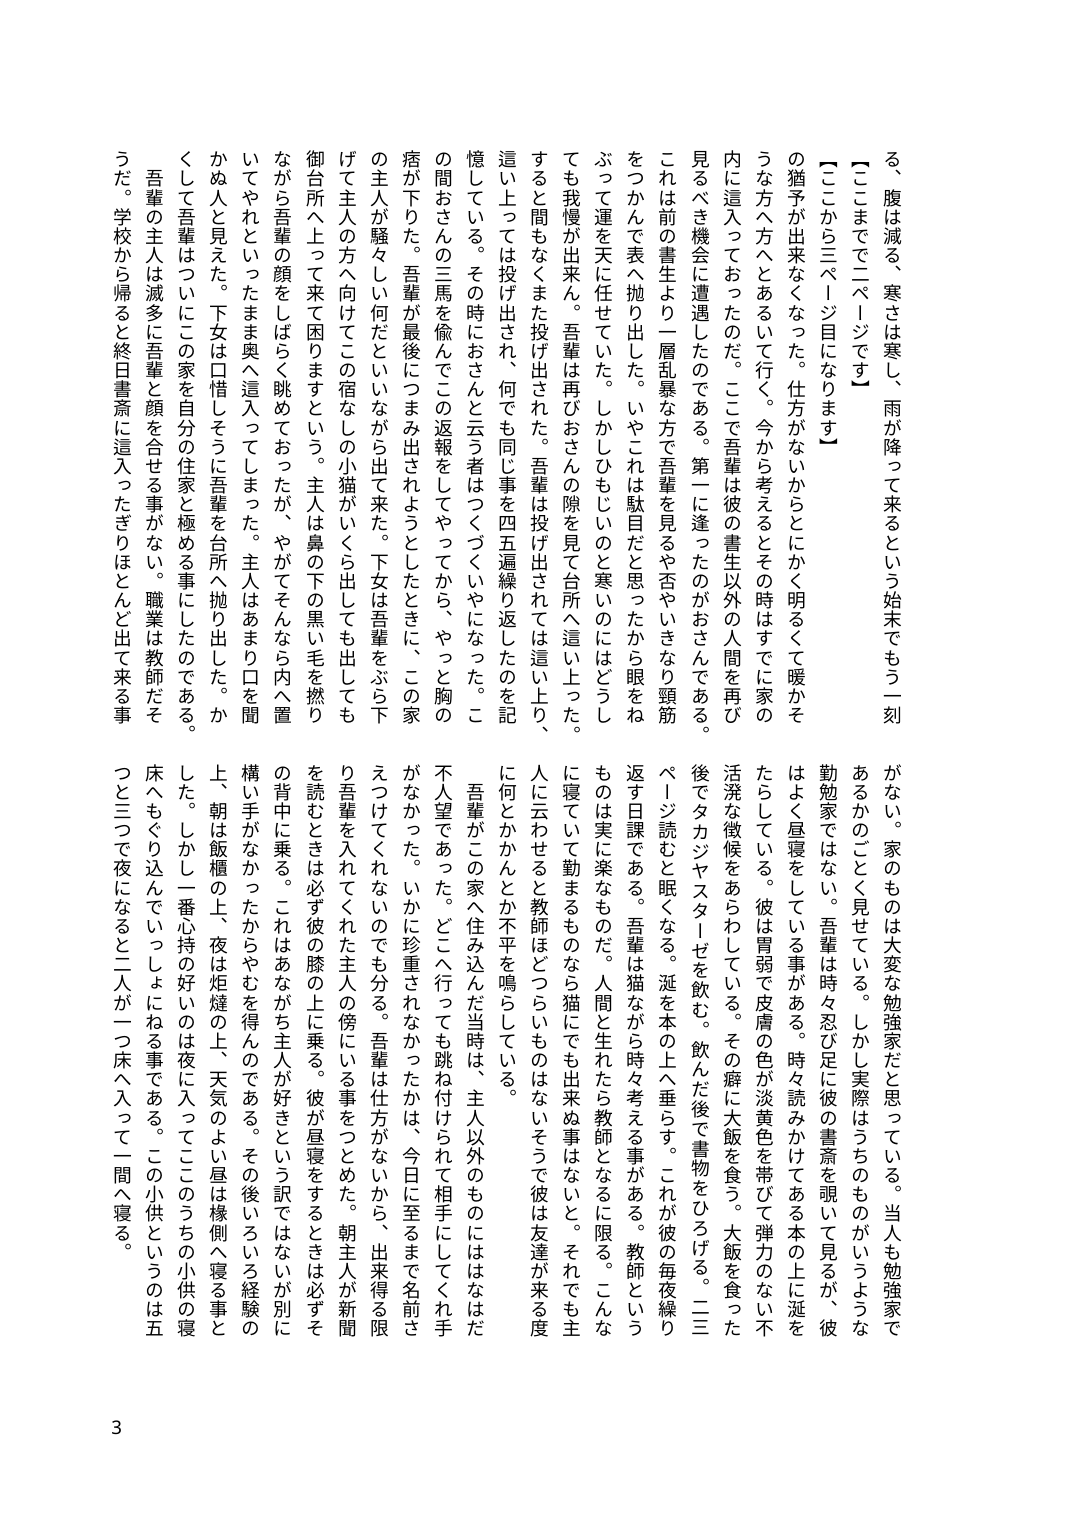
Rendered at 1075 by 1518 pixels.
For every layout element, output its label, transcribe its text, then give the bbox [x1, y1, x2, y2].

text 吾輩がこの家へ住み込んだ当時は、主人以外のものにははなはだ不人望であった。どこへ行っても跳ね付けられて相手にしてくれ手がなかった。いかに珍重されなかったかは、今日に至るまで名前さえつけてくれないのでも分る。吾輩は仕方がないから、出来得る限り吾輩を入れてくれた主人の傍にいる事をつとめた。朝主人が新聞を読むときは必ず彼の膝の上に乗る。彼が昼寝をするときは必ずその背中に乗る。これはあながち主人が好きという訳ではないが別に構い手がなかったからやむを得んのである。その後いろいろ経験の上、朝は飯櫃の上、夜は炬燵の上、天気のよい昼は椽側へ寝る事とした。しかし一番心持の好いのは夜に入ってここのうちの小供の寝床へもぐり込んでいっしょにねる事である。この小供というのは五つと三つで夜になると二人が一つ床へ入って一間へ寝る。 [107, 763, 492, 1338]
text 【ここまでで二ページです】 [845, 150, 877, 725]
text の猶予が出来なくなった。仕方がないからとにかく明るくて暖かそうな方へ方へとあるいて行く。今から考えるとその時はすでに家の内に這入っておったのだ。ここで吾輩は彼の書生以外の人間を再び見るべき機会に遭遇したのである。第一に逢ったのがおさんである。これは前の書生より一層乱暴な方で吾輩を見るや否やいきなり頸筋をつかんで表へ抛り出した。いやこれは駄目だと思ったから眼をねぶって運を天に任せていた。しかしひもじいのと寒いのにはどうしても我慢が出来ん。吾輩は再びおさんの隙を見て台所へ這い上った。すると間もなくまた投げ出された。吾輩は投げ出されては這い上り、這い上っては投げ出され、何でも同じ事を四五遍繰り返したのを記憶している。その時におさんと云う者はつくづくいやになった。この間おさんの三馬を偸んでこの返報をしてやってから、やっと胸の痞が下りた。吾輩が最後につまみ出されようとしたときに、この家の主人が騒々しい何だといいながら出て来た。下女は吾輩をぶら下げて主人の方へ向けてこの宿なしの小猫がいくら出しても出しても御台所へ上って来て困りますという。主人は鼻の下の黒い毛を撚りながら吾輩の顔をしばらく眺めておったが、やがてそんなら内へ置いてやれといったまま奥へ這入ってしまった。主人はあまり口を聞かぬ人と見えた。下女は口惜しそうに吾輩を台所へ抛り出した。かくして吾輩はついにこの家を自分の住家と極める事にしたのである。 [171, 150, 813, 725]
text 吾輩の主人は滅多に吾輩と顔を合せる事がない。職業は教師だそうだ。学校から帰ると終日書斎に這入ったぎりほとんど出て来る事がない。家のものは大変な勉強家だと思っている。当人も勉強家であるかのごとく見せている。しかし実際はうちのものがいうような勤勉家ではない。吾輩は時々忍び足に彼の書斎を覗いて見るが、彼はよく昼寝をしている事がある。時々読みかけてある本の上に涎をたらしている。彼は胃弱で皮膚の色が淡黄色を帯びて弾力のない不活溌な徴候をあらわしている。その癖に大飯を食う。大飯を食った後でタカジヤスターゼを飲む。飲んだ後で書物をひろげる。二三ページ読むと眠くなる。涎を本の上へ垂らす。これが彼の毎夜繰り返す日課である。吾輩は猫ながら時々考える事がある。教師というものは実に楽なものだ。人間と生れたら教師となるに限る。こんなに寝ていて勤まるものなら猫にでも出来ぬ事はないと。それでも主人に云わせると教師ほどつらいものはないそうで彼は友達が来る度に何とかかんとか不平を鳴らしている。 [492, 763, 909, 1338]
text 【ここから三ページ目になります】 [813, 150, 845, 725]
